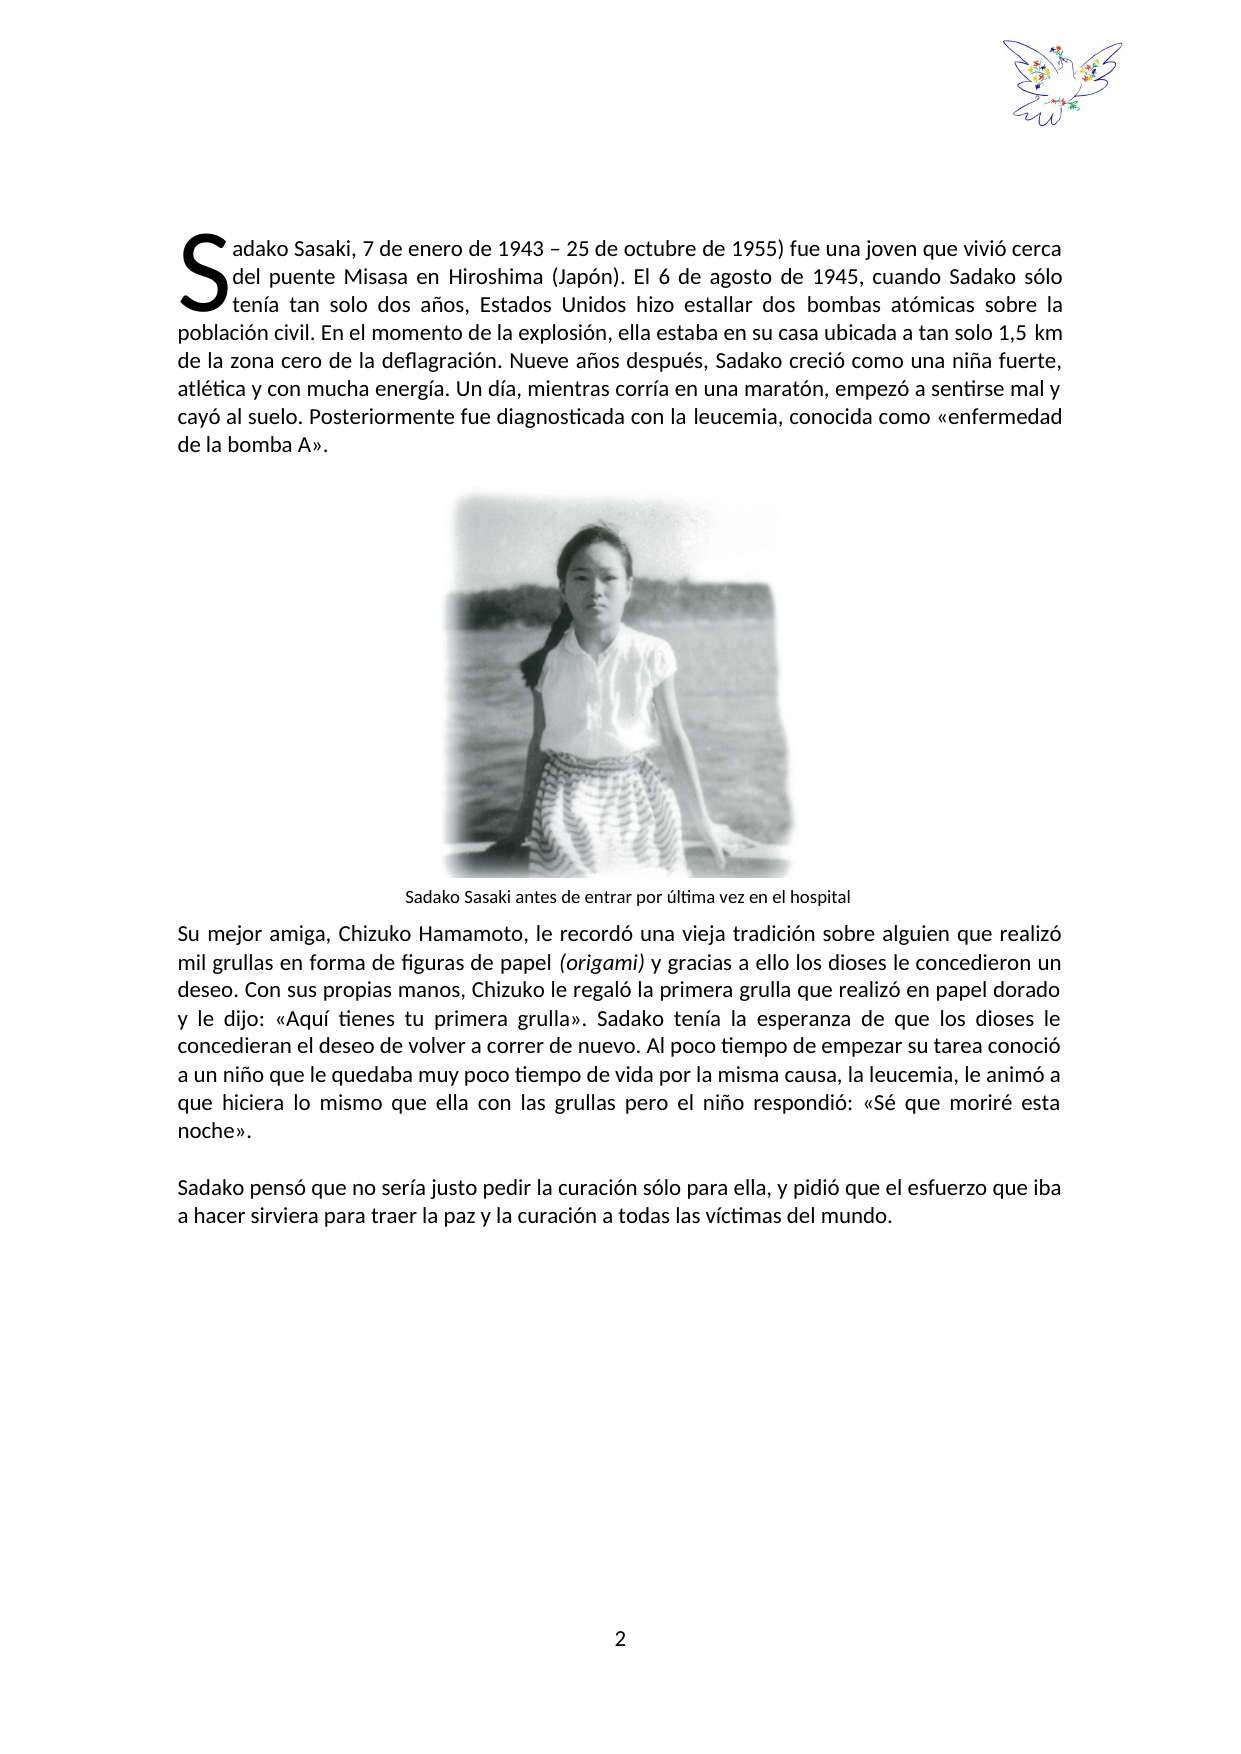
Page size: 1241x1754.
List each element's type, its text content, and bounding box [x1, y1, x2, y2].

text Sadako pensó que no sería justo pedir la curación sólo para ella, y pidió que el esfuerzo que iba a hacer sirviera para traer la paz y la curación a todas las víctimas del mundo. [177, 1173, 1063, 1229]
picture [1002, 35, 1132, 134]
text adako Sasaki, 7 de enero de 1943 – 25 de octubre de 1955) fue una joven que vivió cerca del puente Misasa en Hiroshima (Japón). El 6 de agosto de 1945, cuando Sadako sólo tenía tan solo dos años, Estados Unidos hizo estallar dos bombas atómicas sobre la población civil. En el momento de la explosión, ella estaba en su casa ubicada a tan solo 1,5 km de la zona cero de la deflagración. Nueve años después, Sadako creció como una niña fuerte, atlética y con mucha energía. Un día, mientras corría en una maratón, empezó a sentirse mal y cayó al suelo. Posteriormente fue diagnosticada con la leucemia, conocida como «enfermedad de la bomba A». [177, 234, 1063, 458]
text Su mejor amiga, Chizuko Hamamoto, le recordó una vieja tradición sobre alguien que realizó mil grullas en forma de figuras de papel (origami) y gracias a ello los dioses le concedieron un deseo. Con sus propias manos, Chizuko le regaló la primera grulla que realizó en papel dorado y le dijo: «Aquí tienes tu primera grulla». Sadako tenía la esperanza de que los dioses le concedieran el deseo de volver a correr de nuevo. Al poco tiempo de empezar su tarea conoció a un niño que le quedaba muy poco tiempo de vida por la misma causa, la leucemia, le animó a que hiciera lo mismo que ella con las grullas pero el niño respondió: «Sé que moriré esta noche». [177, 919, 1063, 1144]
picture [441, 487, 799, 878]
